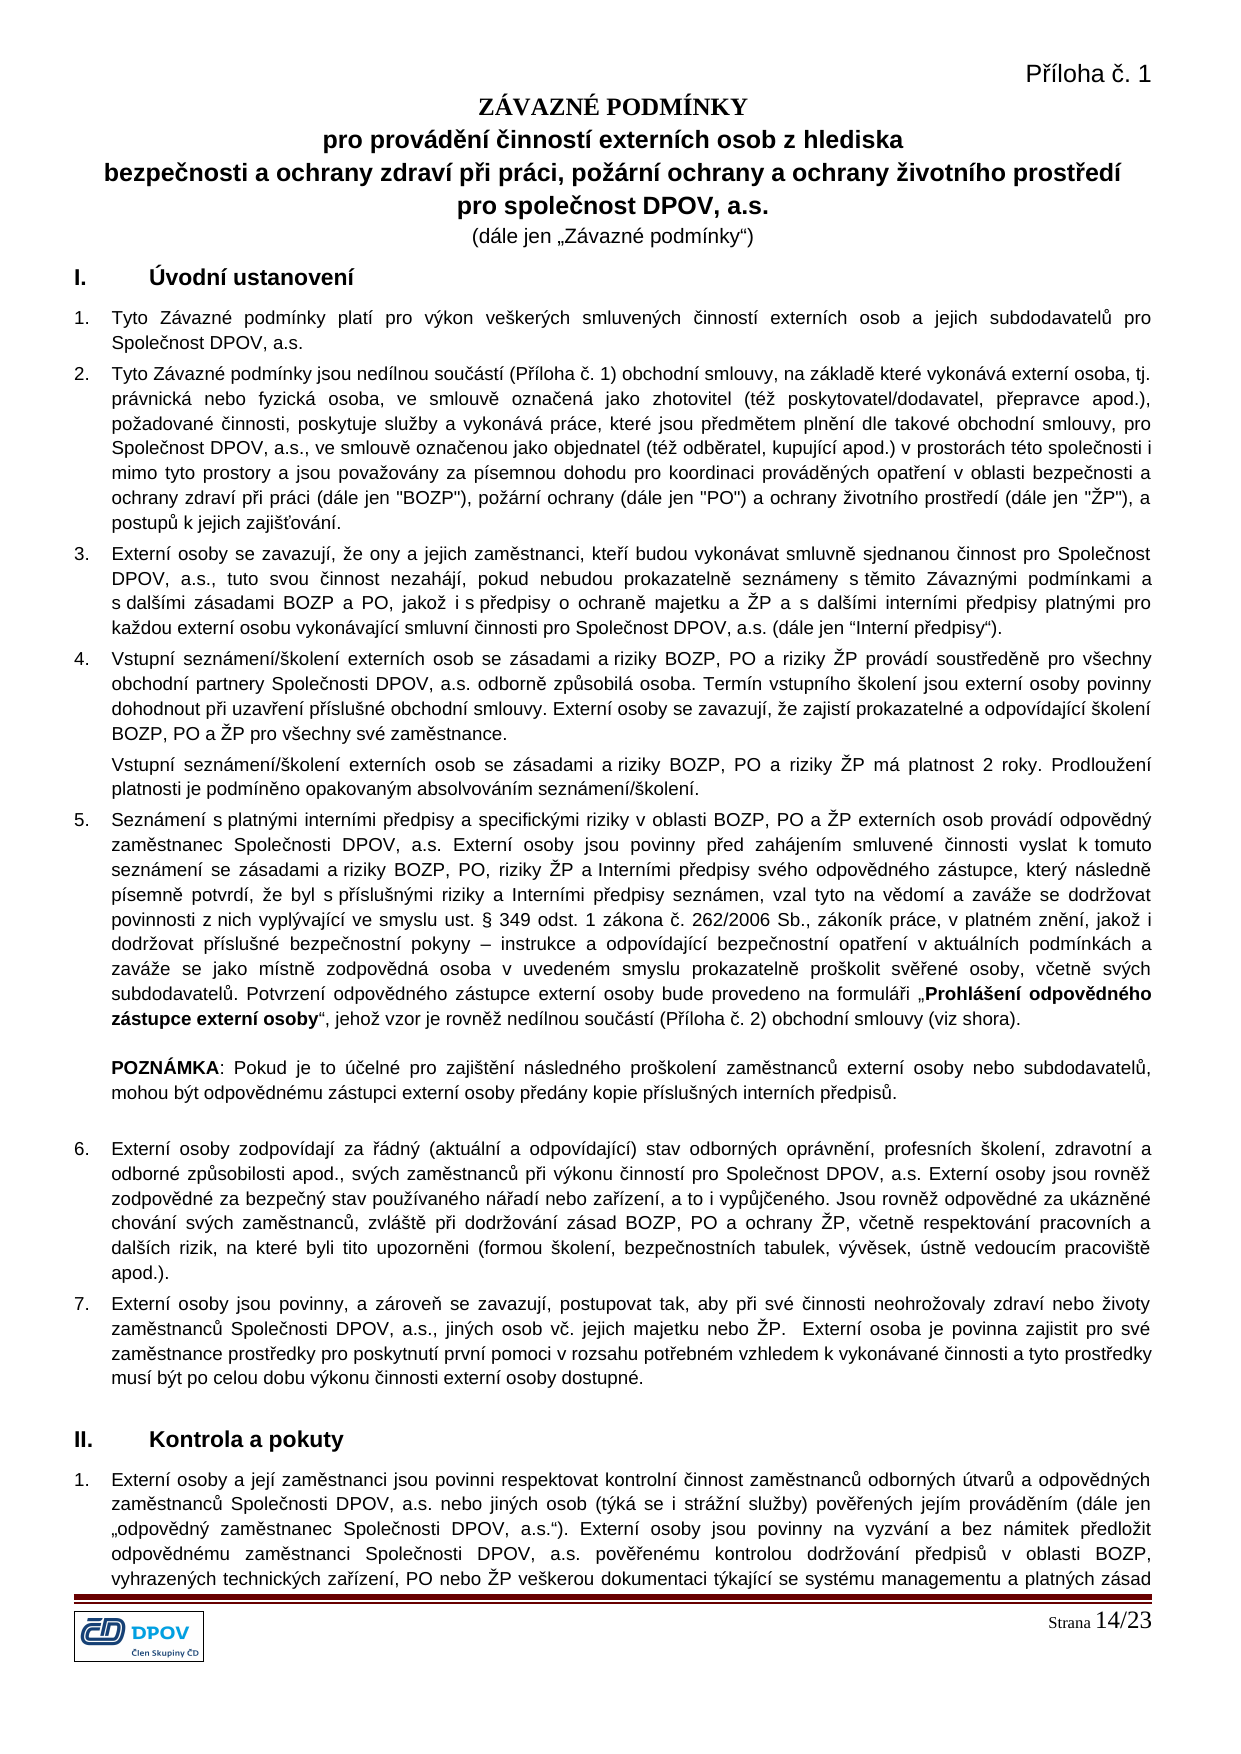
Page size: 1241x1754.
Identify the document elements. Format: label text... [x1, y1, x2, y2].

text pro provádění činností externích osob z hlediska [74, 125, 1152, 154]
list Tyto Závazné podmínky jsou nedílnou součástí (Příloha č. 1) obchodní smlouvy, na základě které vykonává externí osoba, tj. právnická nebo fyzická osoba, ve smlouvě označená jako zhotovitel (též poskytovatel/dodavatel, přepravce apod.), požadované činnosti, poskytuje služby a vykonává práce, které jsou předmětem plnění dle takové obchodní smlouvy, pro Společnost DPOV, a.s., ve smlouvě označenou jako objednatel (též odběratel, kupující apod.) v prostorách této společnosti i mimo tyto prostory a jsou považovány za písemnou dohodu pro koordinaci prováděných opatření v oblasti bezpečnosti a ochrany zdraví při práci (dále jen "BOZP"), požární ochrany (dále jen "PO") a ochrany životního prostředí (dále jen "ŽP"), a postupů k jejich zajišťování. [74, 363, 1152, 533]
list Tyto Závazné podmínky platí pro výkon veškerých smluvených činností externích osob a jejich subdodavatelů pro Společnost DPOV, a.s. [74, 307, 1152, 353]
list Vstupní seznámení/školení externích osob se zásadami a riziky BOZP, PO a riziky ŽP provádí soustředěně pro všechny obchodní partnery Společnosti DPOV, a.s. odborně způsobilá osoba. Termín vstupního školení jsou externí osoby povinny dohodnout při uzavření příslušné obchodní smlouvy. Externí osoby se zavazují, že zajistí prokazatelné a odpovídající školení BOZP, PO a ŽP pro všechny své zaměstnance. [74, 648, 1152, 744]
list Externí osoby se zavazují, že ony a jejich zaměstnanci, kteří budou vykonávat smluvně sjednanou činnost pro Společnost DPOV, a.s., tuto svou činnost nezahájí, pokud nebudou prokazatelně seznámeny s těmito Závaznými podmínkami a s dalšími zásadami BOZP a PO, jakož i s předpisy o ochraně majetku a ŽP a s dalšími interními předpisy platnými pro každou externí osobu vykonávající smluvní činnosti pro Společnost DPOV, a.s. (dále jen “Interní předpisy“). [74, 542, 1152, 638]
list Externí osoby zodpovídají za řádný (aktuální a odpovídající) stav odborných oprávnění, profesních školení, zdravotní a odborné způsobilosti apod., svých zaměstnanců při výkonu činností pro Společnost DPOV, a.s. Externí osoby jsou rovněž zodpovědné za bezpečný stav používaného nářadí nebo zařízení, a to i vypůjčeného. Jsou rovněž odpovědné za ukázněné chování svých zaměstnanců, zvláště při dodržování zásad BOZP, PO a ochrany ŽP, včetně respektování pracovních a dalších rizik, na které byli tito upozorněni (formou školení, bezpečnostních tabulek, vývěsek, ústně vedoucím pracoviště apod.). [74, 1138, 1152, 1283]
subtitle ZÁVAZNÉ PODMÍNKY [74, 92, 1152, 121]
text (dále jen „Závazné podmínky“) [74, 224, 1152, 248]
list Úvodní ustanovení [74, 264, 1152, 291]
text pro společnost DPOV, a.s. [74, 191, 1152, 220]
text bezpečnosti a ochrany zdraví při práci, požární ochrany a ochrany životního prostředí [74, 158, 1152, 187]
list Externí osoby jsou povinny, a zároveň se zavazují, postupovat tak, aby při své činnosti neohrožovaly zdraví nebo životy zaměstnanců Společnosti DPOV, a.s., jiných osob vč. jejich majetku nebo ŽP. Externí osoba je povinna zajistit pro své zaměstnance prostředky pro poskytnutí první pomoci v rozsahu potřebném vzhledem k vykonávané činnosti a tyto prostředky musí být po celou dobu výkonu činnosti externí osoby dostupné. [74, 1293, 1152, 1389]
text Příloha č. 1 [74, 59, 1152, 88]
text Vstupní seznámení/školení externích osob se zásadami a riziky BOZP, PO a riziky ŽP má platnost 2 roky. Prodloužení platnosti je podmíněno opakovaným absolvováním seznámení/školení. [111, 753, 1152, 800]
list Kontrola a pokuty [74, 1426, 1152, 1452]
list Seznámení s platnými interními předpisy a specifickými riziky v oblasti BOZP, PO a ŽP externích osob provádí odpovědný zaměstnanec Společnosti DPOV, a.s. Externí osoby jsou povinny před zahájením smluvené činnosti vyslat k tomuto seznámení se zásadami a riziky BOZP, PO, riziky ŽP a Interními předpisy svého odpovědného zástupce, který následně písemně potvrdí, že byl s příslušnými riziky a Interními předpisy seznámen, vzal tyto na vědomí a zaváže se dodržovat povinnosti z nich vyplývající ve smyslu ust. § 349 odst. 1 zákona č. 262/2006 Sb., zákoník práce, v platném znění, jakož i dodržovat příslušné bezpečnostní pokyny – instrukce a odpovídající bezpečnostní opatření v aktuálních podmínkách a zaváže se jako místně zodpovědná osoba v uvedeném smyslu prokazatelně proškolit svěřené osoby, včetně svých subdodavatelů. Potvrzení odpovědného zástupce externí osoby bude provedeno na formuláři „Prohlášení odpovědného zástupce externí osoby“, jehož vzor je rovněž nedílnou součástí (Příloha č. 2) obchodní smlouvy (viz shora). [74, 809, 1152, 1029]
picture [75, 1612, 203, 1661]
text POZNÁMKA: Pokud je to účelné pro zajištění následného proškolení zaměstnanců externí osoby nebo subdodavatelů, mohou být odpovědnému zástupci externí osoby předány kopie příslušných interních předpisů. [111, 1057, 1152, 1103]
